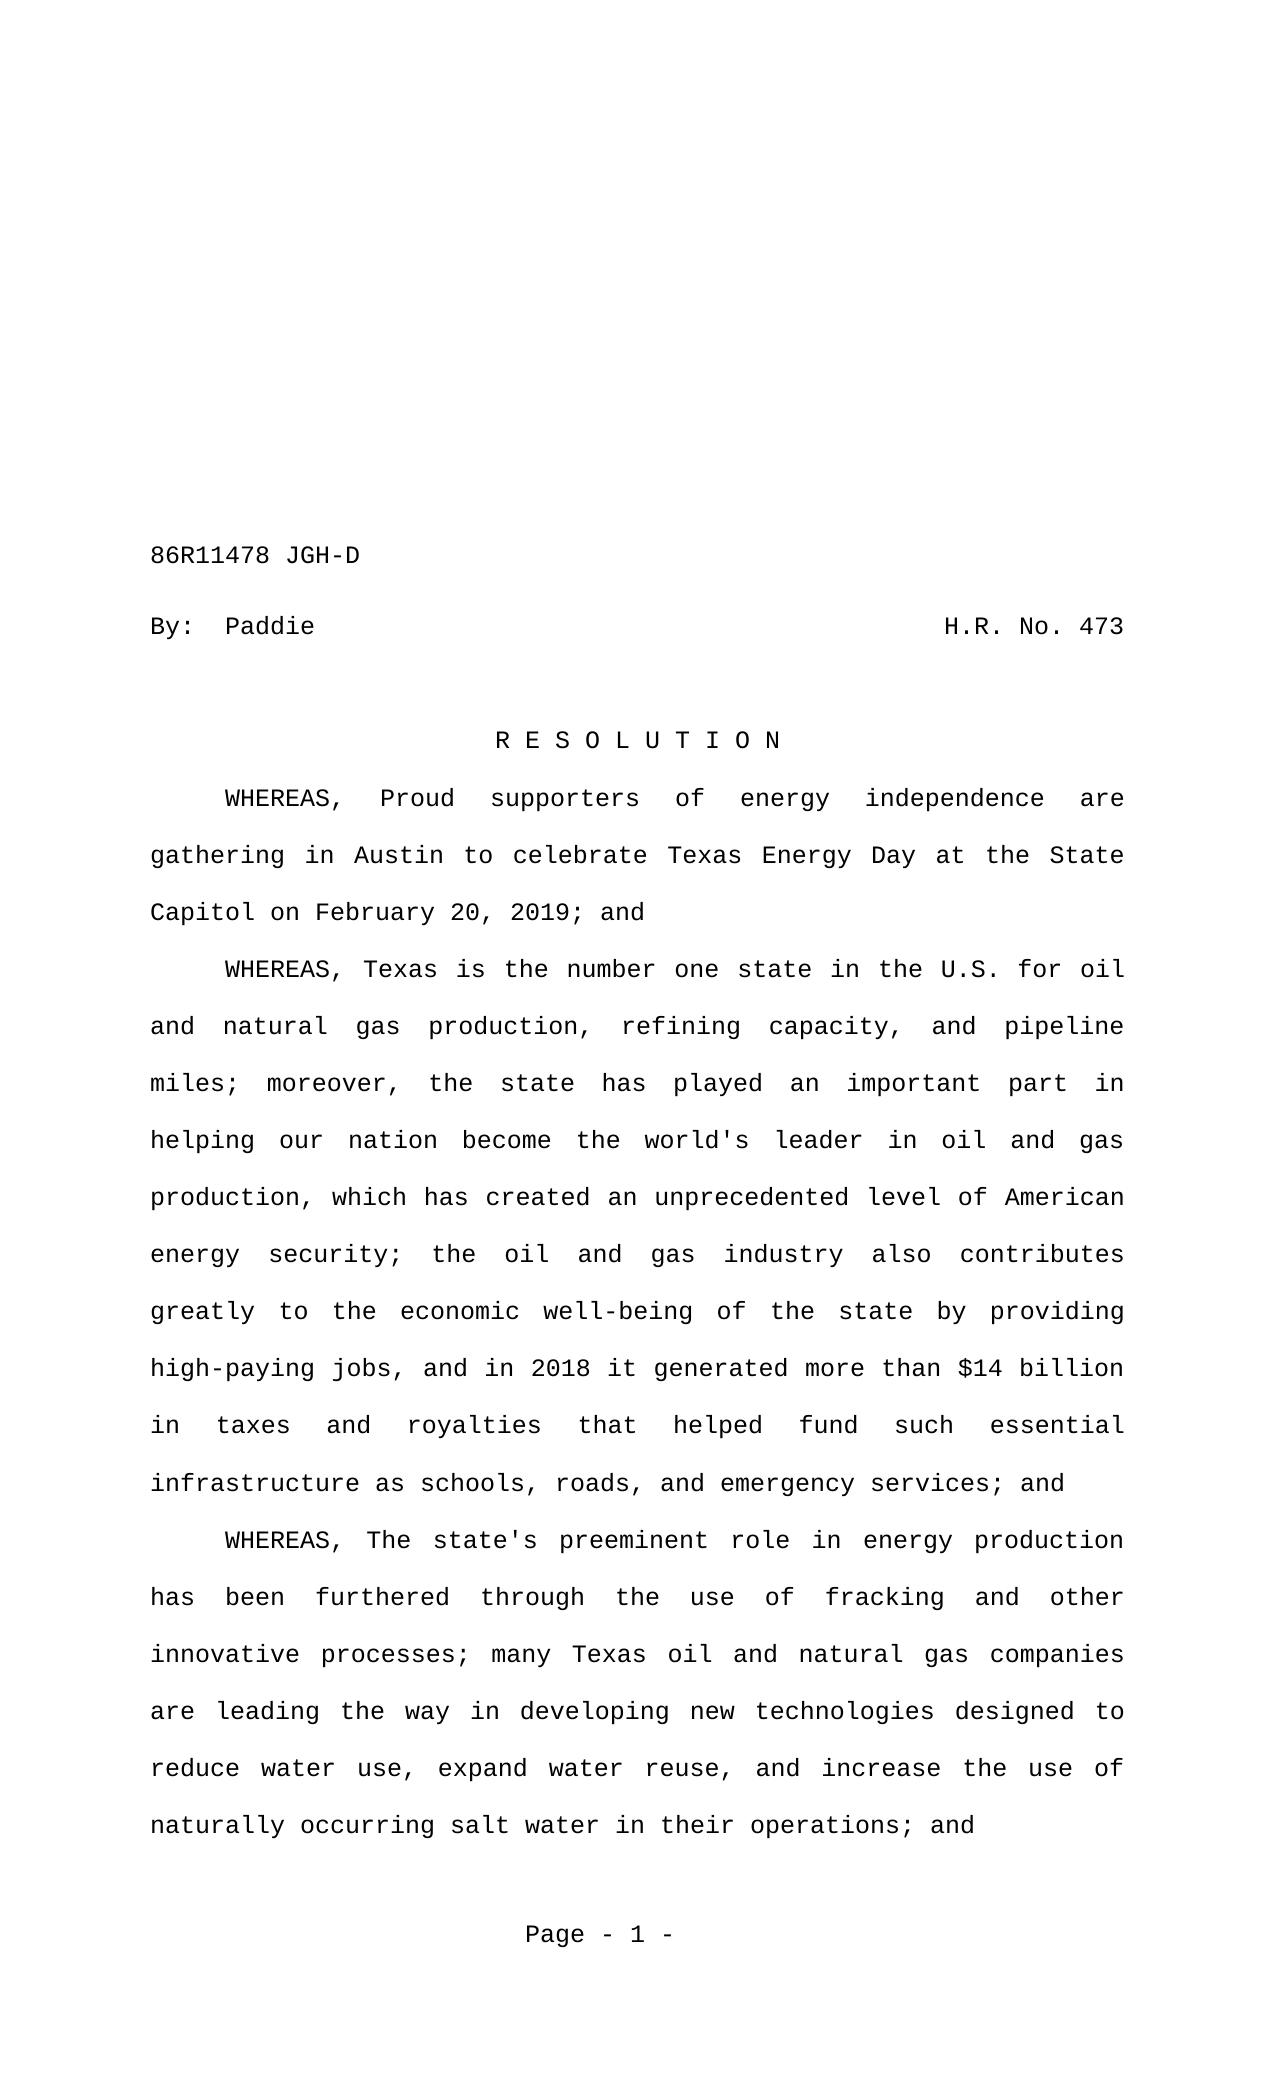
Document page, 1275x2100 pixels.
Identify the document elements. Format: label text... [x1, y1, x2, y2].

text 86R11478 JGH-D [150, 542, 1125, 571]
text By: Paddie H.R. No. 473 [150, 614, 1125, 642]
text WHEREAS, The state's preeminent role in energy production has been furthered through the use of fracking and other innovative processes; many Texas oil and natural gas companies are leading the way in developing new technologies designed to reduce water use, expand water reuse, and increase the use of naturally occurring salt water in their operations; and [150, 1527, 1125, 1841]
text WHEREAS, Texas is the number one state in the U.S. for oil and natural gas production, refining capacity, and pipeline miles; moreover, the state has played an important part in helping our nation become the world's leader in oil and gas production, which has created an unprecedented level of American energy security; the oil and gas industry also contributes greatly to the economic well-being of the state by providing high-paying jobs, and in 2018 it generated more than $14 billion in taxes and royalties that helped fund such essential infrastructure as schools, roads, and emergency services; and [150, 956, 1125, 1498]
text R E S O L U T I O N [150, 728, 1125, 756]
text WHEREAS, Proud supporters of energy independence are gathering in Austin to celebrate Texas Energy Day at the State Capitol on February 20, 2019; and [150, 785, 1125, 928]
